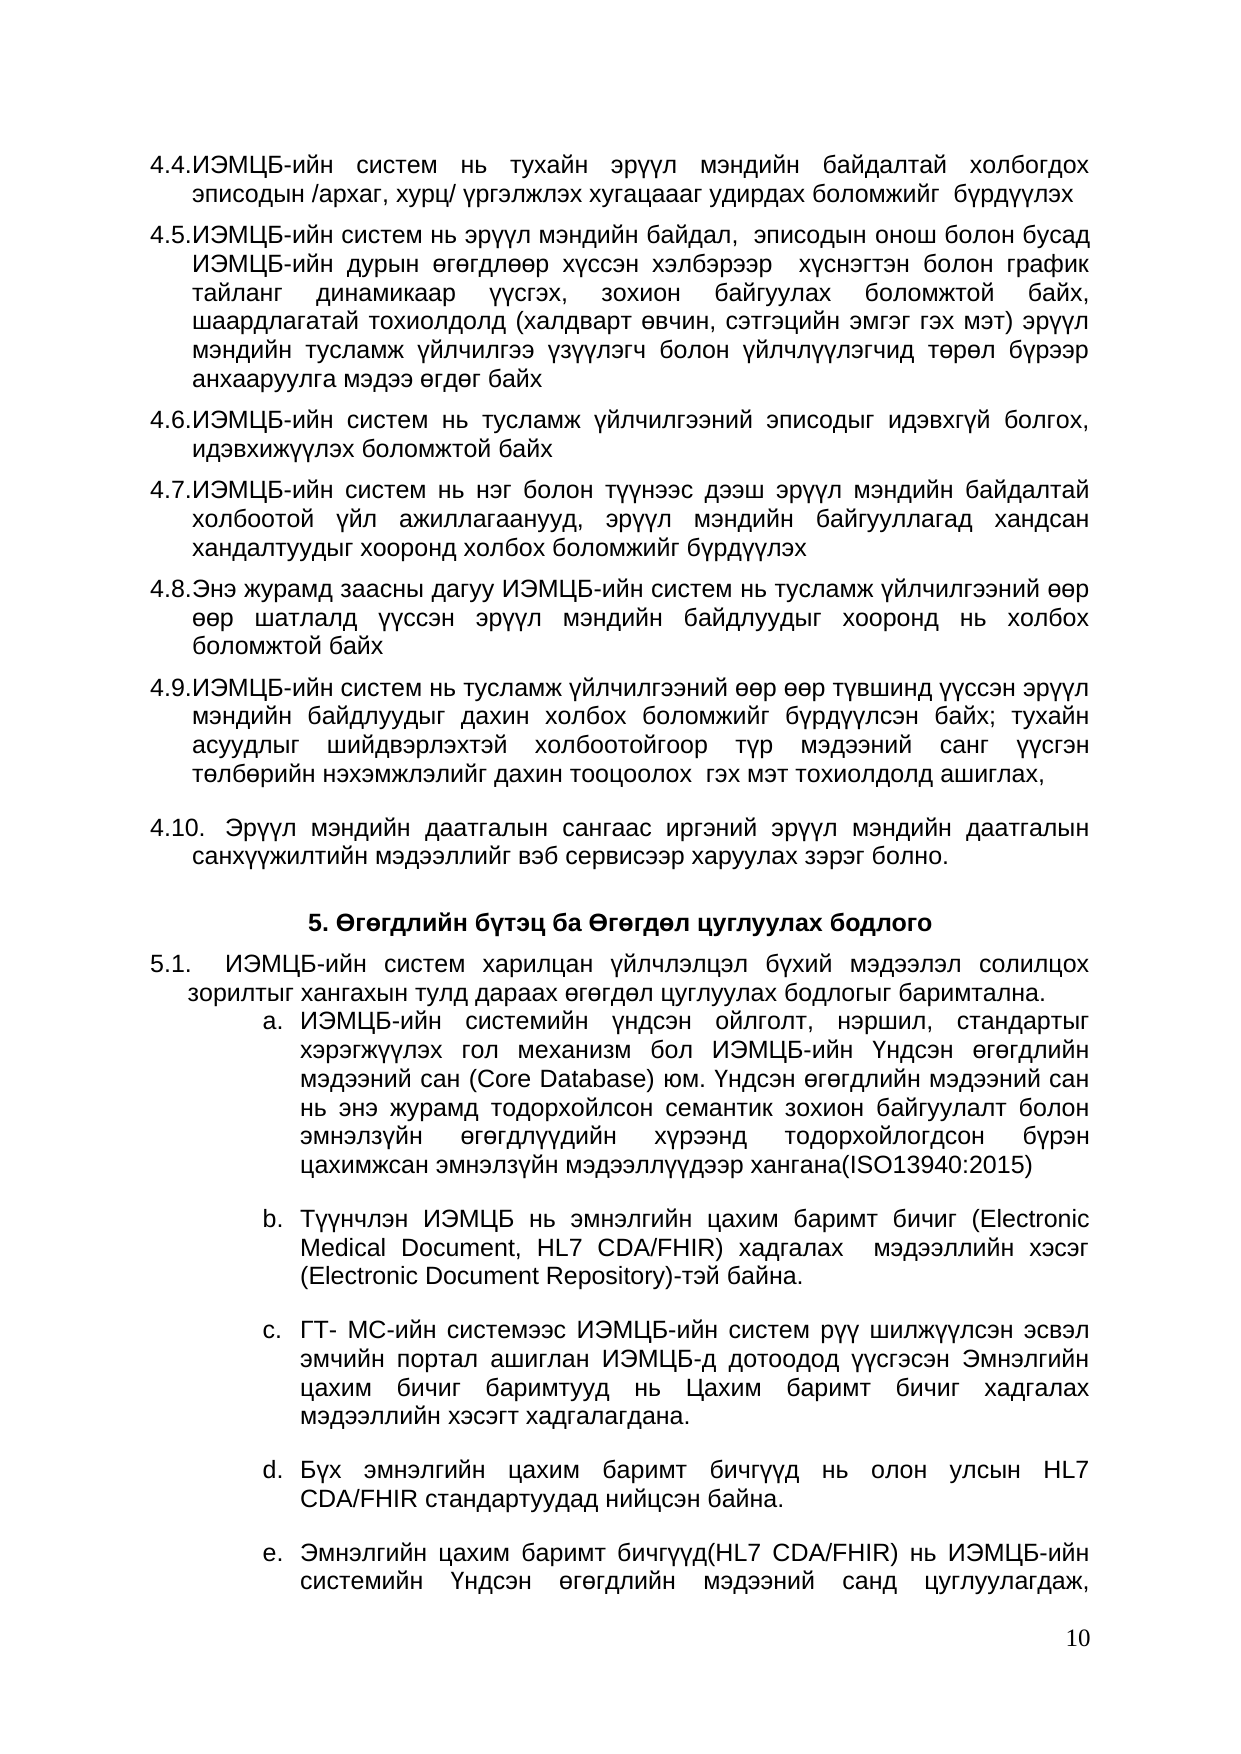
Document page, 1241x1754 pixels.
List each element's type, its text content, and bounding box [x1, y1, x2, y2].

subtitle 5. Өгөгдлийн бүтэц ба Өгөгдөл цуглуулах бодлого [150, 907, 1090, 936]
list Түүнчлэн ИЭМЦБ нь эмнэлгийн цахим баримт бичиг (Electronic Medical Document, HL7 CDA/FHIR) хадгалах мэдээллийн хэсэг (Electronic Document Repository)-тэй байна. [262, 1204, 1090, 1290]
list ИЭМЦБ-ийн систем харилцан үйлчлэлцэл бүхий мэдээлэл солилцох зорилтыг хангахын тулд дараах өгөгдөл цуглуулах бодлогыг баримтална. [150, 949, 1090, 1006]
list ИЭМЦБ-ийн систем нь тусламж үйлчилгээний өөр өөр түвшинд үүссэн эрүүл мэндийн байдлуудыг дахин холбох боломжийг бүрдүүлсэн байх; тухайн асуудлыг шийдвэрлэхтэй холбоотойгоор түр мэдээний санг үүсгэн төлбөрийн нэхэмжлэлийг дахин тооцоолох гэх мэт тохиолдолд ашиглах, [150, 672, 1090, 787]
list ГТ- МС-ийн системээс ИЭМЦБ-ийн систем рүү шилжүүлсэн эсвэл эмчийн портал ашиглан ИЭМЦБ-д дотоодод үүсгэсэн Эмнэлгийн цахим бичиг баримтууд нь Цахим баримт бичиг хадгалах мэдээллийн хэсэгт хадгалагдана. [262, 1315, 1090, 1430]
list ИЭМЦБ-ийн систем нь эрүүл мэндийн байдал, эписодын онош болон бусад ИЭМЦБ-ийн дурын өгөгдлөөр хүссэн хэлбэрээр хүснэгтэн болон график тайланг динамикаар үүсгэх, зохион байгуулах боломжтой байх, шаардлагатай тохиолдолд (халдварт өвчин, сэтгэцийн эмгэг гэх мэт) эрүүл мэндийн тусламж үйлчилгээ үзүүлэгч болон үйлчлүүлэгчид төрөл бүрээр анхааруулга мэдээ өгдөг байх [150, 220, 1090, 392]
list Бүх эмнэлгийн цахим баримт бичгүүд нь олон улсын HL7 CDA/FHIR стандартуудад нийцсэн байна. [262, 1455, 1090, 1512]
list Эрүүл мэндийн даатгалын сангаас иргэний эрүүл мэндийн даатгалын санхүүжилтийн мэдээллийг вэб сервисээр харуулах зэрэг болно. [150, 812, 1090, 870]
list Энэ журамд заасны дагуу ИЭМЦБ-ийн систем нь тусламж үйлчилгээний өөр өөр шатлалд үүссэн эрүүл мэндийн байдлуудыг хооронд нь холбох боломжтой байх [150, 574, 1090, 660]
list ИЭМЦБ-ийн системийн үндсэн ойлголт, нэршил, стандартыг хэрэгжүүлэх гол механизм бол ИЭМЦБ-ийн Үндсэн өгөгдлийн мэдээний сан (Core Database) юм. Үндсэн өгөгдлийн мэдээний сан нь энэ журамд тодорхойлсон семантик зохион байгуулалт болон эмнэлзүйн өгөгдлүүдийн хүрээнд тодорхойлогдсон бүрэн цахимжсан эмнэлзүйн мэдээллүүдээр хангана(ISO13940:2015) [262, 1006, 1090, 1179]
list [262, 1537, 1090, 1595]
list ИЭМЦБ-ийн систем нь тусламж үйлчилгээний эписодыг идэвхгүй болгох, идэвхижүүлэх боломжтой байх [150, 405, 1090, 462]
list ИЭМЦБ-ийн систем нь нэг болон түүнээс дээш эрүүл мэндийн байдалтай холбоотой үйл ажиллагаанууд, эрүүл мэндийн байгууллагад хандсан хандалтуудыг хооронд холбох боломжийг бүрдүүлэх [150, 475, 1090, 561]
list ИЭМЦБ-ийн систем нь тухайн эрүүл мэндийн байдалтай холбогдох эписодын /архаг, хурц/ үргэлжлэх хугацаааг удирдах боломжийг бүрдүүлэх [150, 150, 1090, 207]
